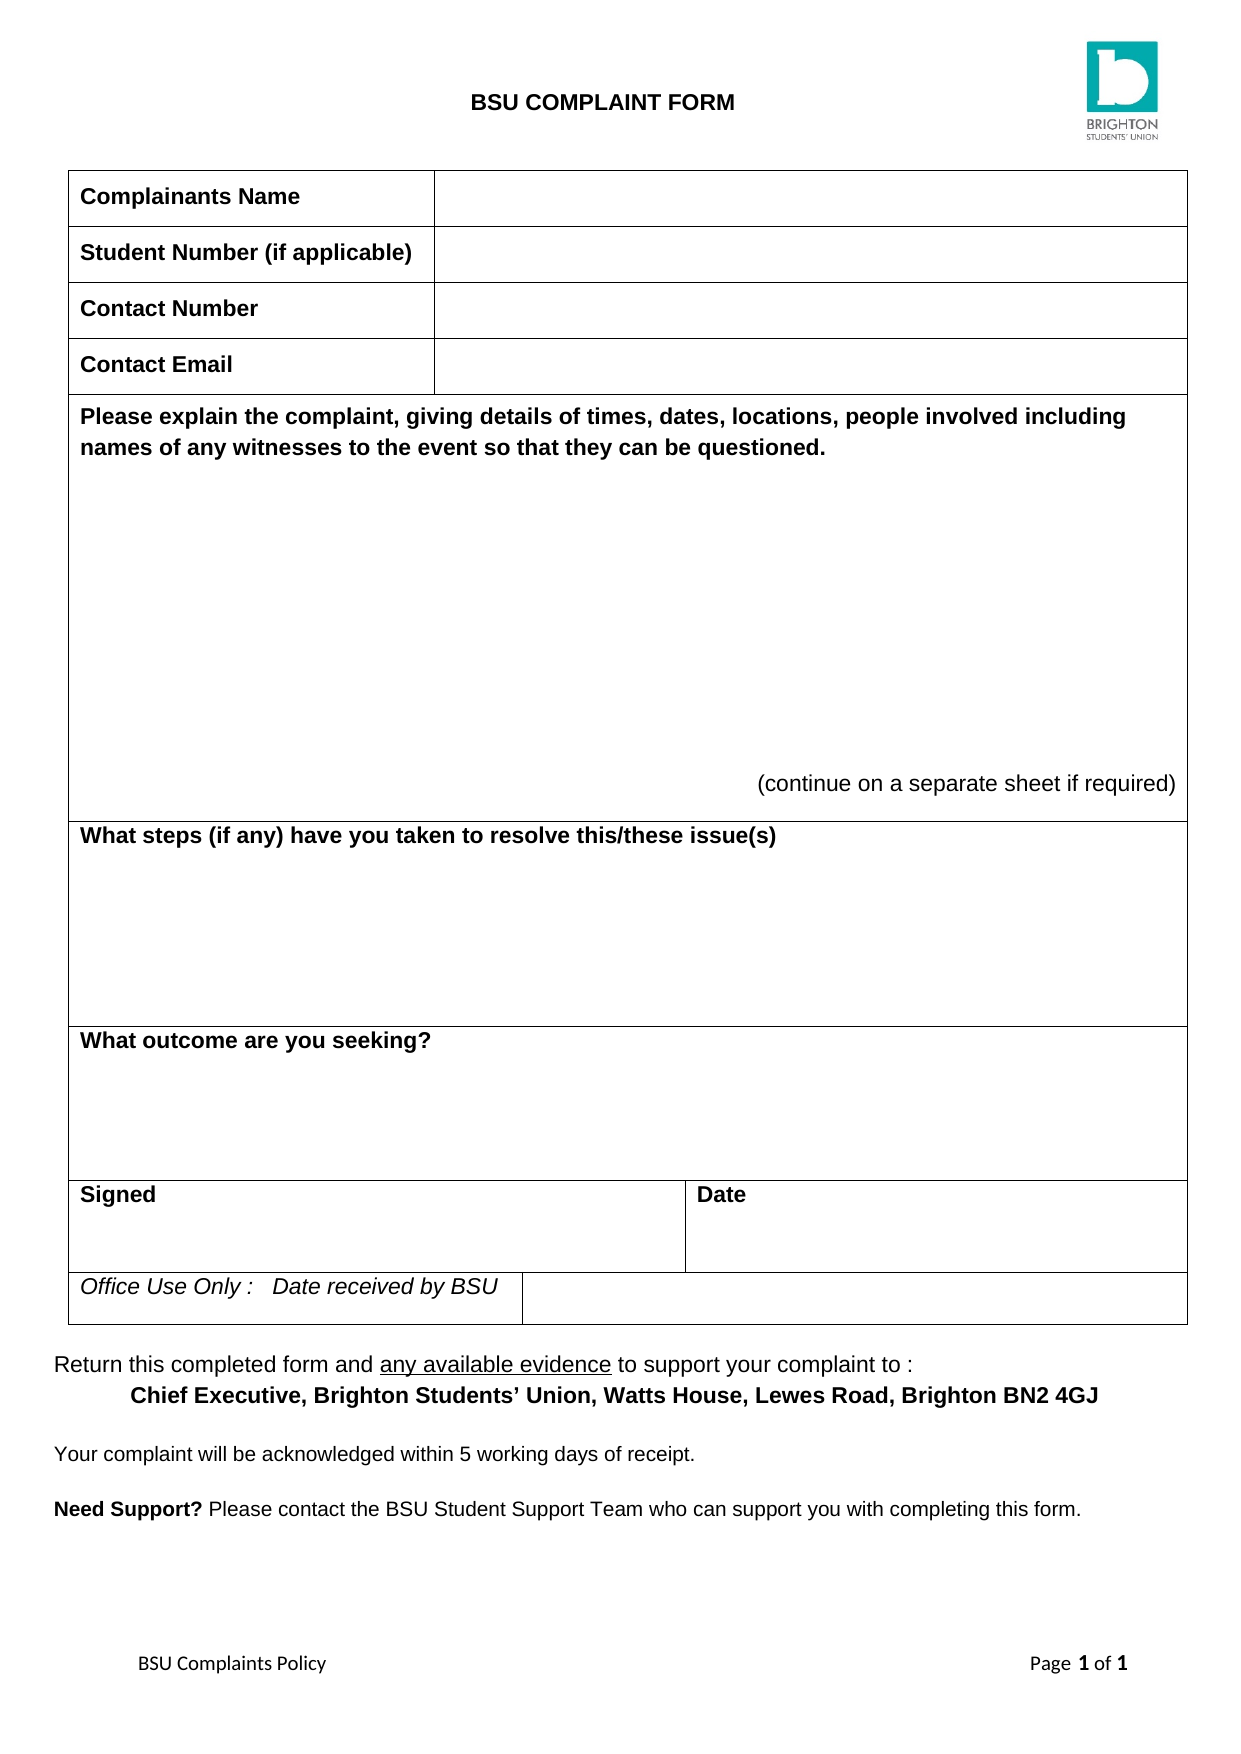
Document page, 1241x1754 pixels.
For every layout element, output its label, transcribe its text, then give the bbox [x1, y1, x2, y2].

text BSU COMPLAINT FORM [112, 89, 1062, 115]
table_cell [435, 339, 1187, 394]
table_cell Please explain the complaint, giving details of times, dates, locations, people involved including names of any witnesses to the event so that they can be questioned. (continue on a separate sheet if required) [69, 395, 1187, 821]
table_header [435, 171, 1187, 226]
table_cell What steps (if any) have you taken to resolve this/these issue(s) [69, 822, 1187, 1026]
picture [1062, 31, 1182, 150]
table_cell Date [686, 1181, 1187, 1272]
table_cell [435, 227, 1187, 282]
table_cell Office Use Only : Date received by BSU [69, 1273, 522, 1324]
table_cell Student Number (if applicable) [69, 227, 434, 282]
table_cell [435, 283, 1187, 338]
table_cell What outcome are you seeking? [69, 1027, 1187, 1180]
text Your complaint will be acknowledged within 5 working days of receipt. [53, 1442, 1176, 1466]
table_cell Signed [69, 1181, 685, 1272]
text Return this completed form and any available evidence to support your complaint to : [53, 1351, 1176, 1378]
table_cell Contact Email [69, 339, 434, 394]
text Need Support? Please contact the BSU Student Support Team who can support you with completing this form. [53, 1497, 1176, 1521]
table_header Complainants Name [69, 171, 434, 226]
text Chief Executive, Brighton Students’ Union, Watts House, Lewes Road, Brighton BN2 4GJ [53, 1382, 1176, 1408]
table_cell [523, 1273, 1187, 1324]
table_cell Contact Number [69, 283, 434, 338]
